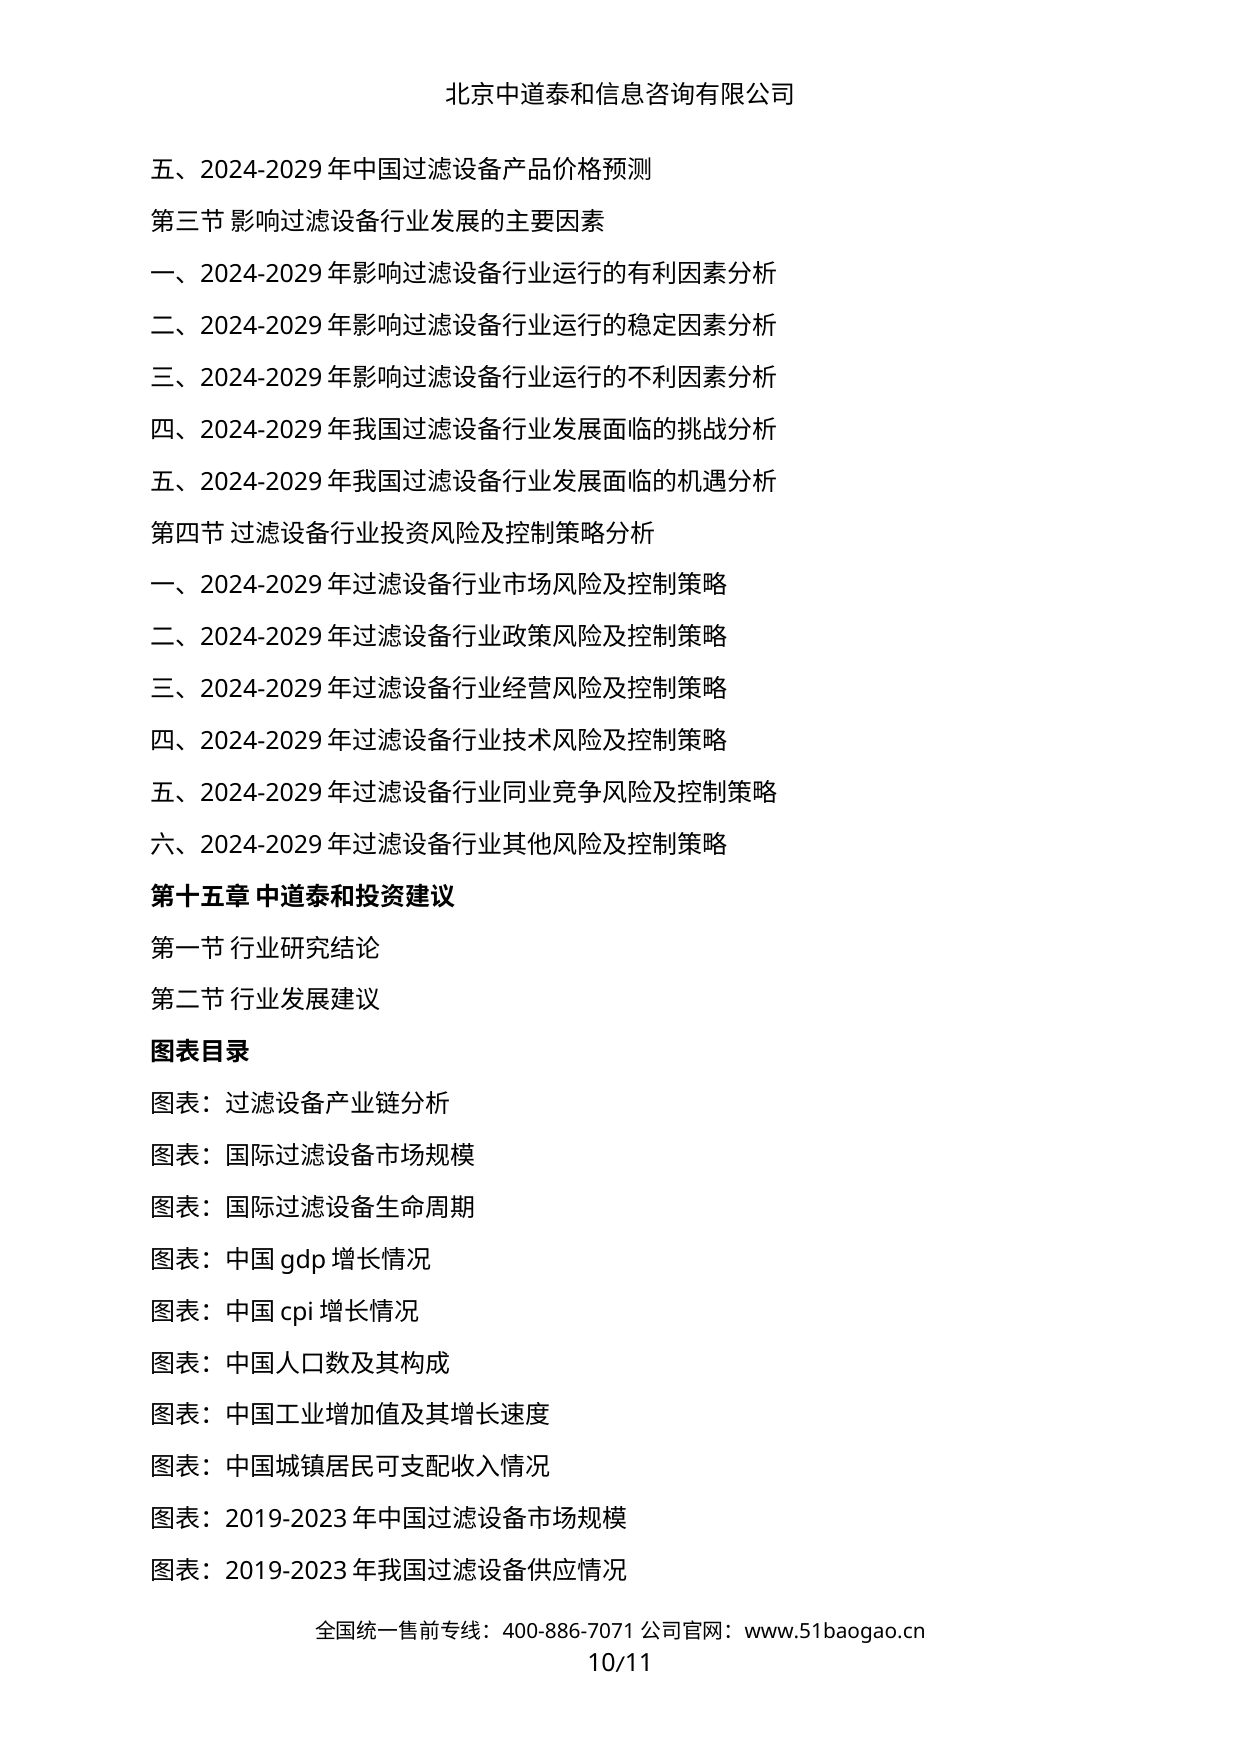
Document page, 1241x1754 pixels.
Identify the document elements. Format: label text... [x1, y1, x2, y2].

text 第四节 过滤设备行业投资风险及控制策略分析 [150, 513, 1090, 549]
text 二、2024-2029年过滤设备行业政策风险及控制策略 [150, 617, 1090, 653]
text 图表：国际过滤设备生命周期 [150, 1187, 1090, 1224]
text 五、2024-2029年过滤设备行业同业竞争风险及控制策略 [150, 772, 1090, 809]
text 图表目录 [150, 1032, 1090, 1068]
text 四、2024-2029年过滤设备行业技术风险及控制策略 [150, 721, 1090, 757]
text 图表：2019-2023年中国过滤设备市场规模 [150, 1499, 1090, 1535]
text 图表：中国cpi增长情况 [150, 1291, 1090, 1327]
text 图表：2019-2023年我国过滤设备供应情况 [150, 1551, 1090, 1587]
text 图表：过滤设备产业链分析 [150, 1084, 1090, 1120]
text 一、2024-2029年过滤设备行业市场风险及控制策略 [150, 565, 1090, 601]
text 图表：中国gdp增长情况 [150, 1239, 1090, 1276]
text 第三节 影响过滤设备行业发展的主要因素 [150, 202, 1090, 238]
text 第十五章 中道泰和投资建议 [150, 876, 1090, 912]
text 六、2024-2029年过滤设备行业其他风险及控制策略 [150, 824, 1090, 861]
text 四、2024-2029年我国过滤设备行业发展面临的挑战分析 [150, 409, 1090, 446]
text 第一节 行业研究结论 [150, 928, 1090, 964]
text 图表：中国城镇居民可支配收入情况 [150, 1447, 1090, 1483]
text 图表：中国工业增加值及其增长速度 [150, 1395, 1090, 1431]
text 图表：中国人口数及其构成 [150, 1343, 1090, 1379]
text 一、2024-2029年影响过滤设备行业运行的有利因素分析 [150, 254, 1090, 290]
text 五、2024-2029年我国过滤设备行业发展面临的机遇分析 [150, 461, 1090, 497]
text 三、2024-2029年过滤设备行业经营风险及控制策略 [150, 669, 1090, 705]
text 五、2024-2029年中国过滤设备产品价格预测 [150, 150, 1090, 186]
text 图表：国际过滤设备市场规模 [150, 1136, 1090, 1172]
text 二、2024-2029年影响过滤设备行业运行的稳定因素分析 [150, 306, 1090, 342]
text 第二节 行业发展建议 [150, 980, 1090, 1016]
text 三、2024-2029年影响过滤设备行业运行的不利因素分析 [150, 357, 1090, 394]
